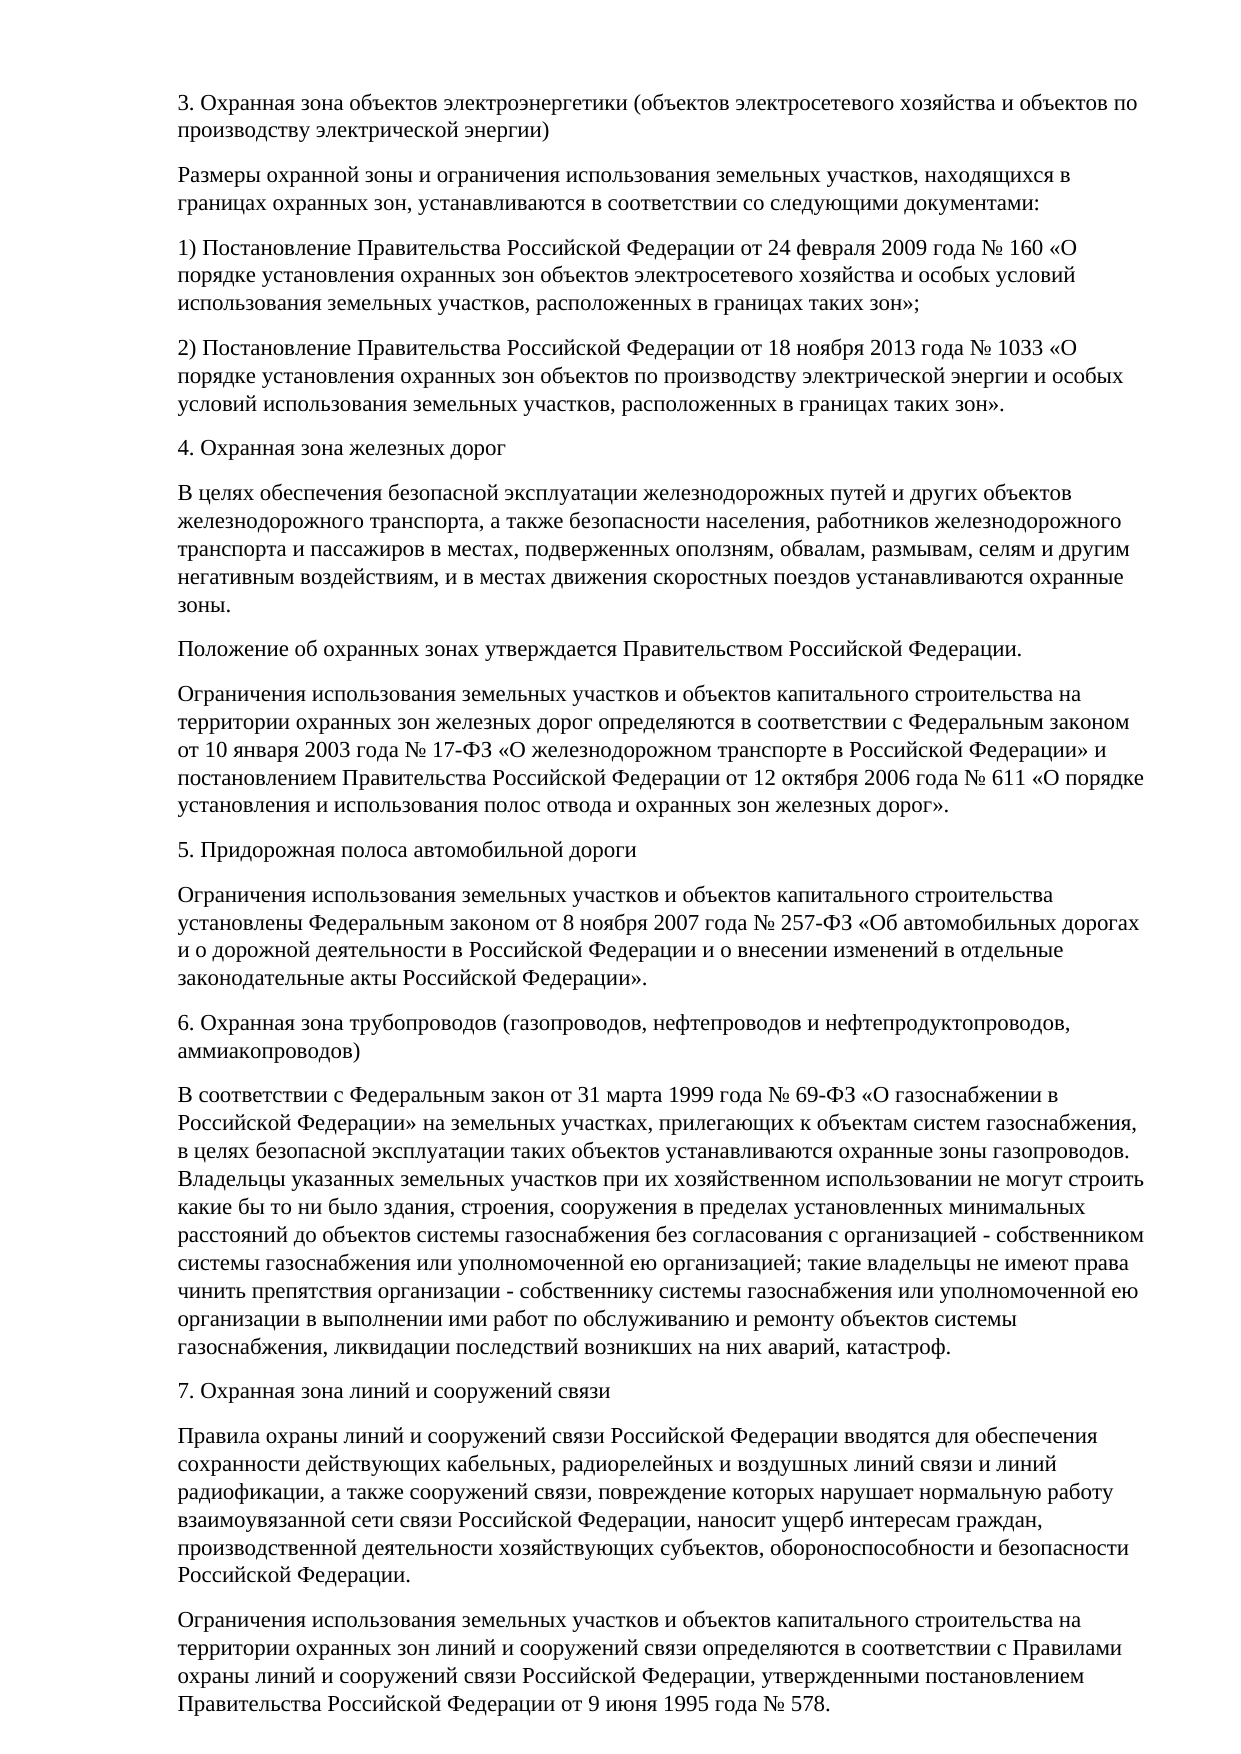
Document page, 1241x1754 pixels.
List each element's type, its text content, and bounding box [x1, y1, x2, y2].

text 6. Охранная зона трубопроводов (газопроводов, нефтепроводов и нефтепродуктопроводов, аммиакопроводов) [177, 1009, 1152, 1063]
text В соответствии с Федеральным закон от 31 марта 1999 года № 69-ФЗ «О газоснабжении в Российской Федерации» на земельных участках, прилегающих к объектам систем газоснабжения, в целях безопасной эксплуатации таких объектов устанавливаются охранные зоны газопроводов. Владельцы указанных земельных участков при их хозяйственном использовании не могут строить какие бы то ни было здания, строения, сооружения в пределах установленных минимальных расстояний до объектов системы газоснабжения без согласования с организацией - собственником системы газоснабжения или уполномоченной ею организацией; такие владельцы не имеют права чинить препятствия организации - собственнику системы газоснабжения или уполномоченной ею организации в выполнении ими работ по обслуживанию и ремонту объектов системы газоснабжения, ликвидации последствий возникших на них аварий, катастроф. [177, 1082, 1152, 1359]
text В целях обеспечения безопасной эксплуатации железнодорожных путей и других объектов железнодорожного транспорта, а также безопасности населения, работников железнодорожного транспорта и пассажиров в местах, подверженных оползням, обвалам, размывам, селям и другим негативным воздействиям, и в местах движения скоростных поездов устанавливаются охранные зоны. [177, 479, 1152, 617]
text 2) Постановление Правительства Российской Федерации от 18 ноября 2013 года № 1033 «О порядке установления охранных зон объектов по производству электрической энергии и особых условий использования земельных участков, расположенных в границах таких зон». [177, 334, 1152, 416]
text 7. Охранная зона линий и сооружений связи [177, 1377, 1152, 1404]
text Положение об охранных зонах утверждается Правительством Российской Федерации. [177, 635, 1152, 662]
text Правила охраны линий и сооружений связи Российской Федерации вводятся для обеспечения сохранности действующих кабельных, радиорелейных и воздушных линий связи и линий радиофикации, а также сооружений связи, повреждение которых нарушает нормальную работу взаимоувязанной сети связи Российской Федерации, наносит ущерб интересам граждан, производственной деятельности хозяйствующих субъектов, обороноспособности и безопасности Российской Федерации. [177, 1422, 1152, 1588]
text Размеры охранной зоны и ограничения использования земельных участков, находящихся в границах охранных зон, устанавливаются в соответствии со следующими документами: [177, 161, 1152, 215]
text Ограничения использования земельных участков и объектов капитального строительства на территории охранных зон железных дорог определяются в соответствии с Федеральным законом от 10 января 2003 года № 17-ФЗ «О железнодорожном транспорте в Российской Федерации» и постановлением Правительства Российской Федерации от 12 октября 2006 года № 611 «О порядке установления и использования полос отвода и охранных зон железных дорог». [177, 680, 1152, 818]
text 4. Охранная зона железных дорог [177, 434, 1152, 461]
text Ограничения использования земельных участков и объектов капитального строительства установлены Федеральным законом от 8 ноября 2007 года № 257-ФЗ «Об автомобильных дорогах и о дорожной деятельности в Российской Федерации и о внесении изменений в отдельные законодательные акты Российской Федерации». [177, 881, 1152, 991]
text Ограничения использования земельных участков и объектов капитального строительства на территории охранных зон линий и сооружений связи определяются в соответствии с Правилами охраны линий и сооружений связи Российской Федерации, утвержденными постановлением Правительства Российской Федерации от 9 июня 1995 года № 578. [177, 1606, 1152, 1716]
text 3. Охранная зона объектов электроэнергетики (объектов электросетевого хозяйства и объектов по производству электрической энергии) [177, 89, 1152, 143]
text 1) Постановление Правительства Российской Федерации от 24 февраля 2009 года № 160 «О порядке установления охранных зон объектов электросетевого хозяйства и особых условий использования земельных участков, расположенных в границах таких зон»; [177, 234, 1152, 316]
text 5. Придорожная полоса автомобильной дороги [177, 836, 1152, 862]
